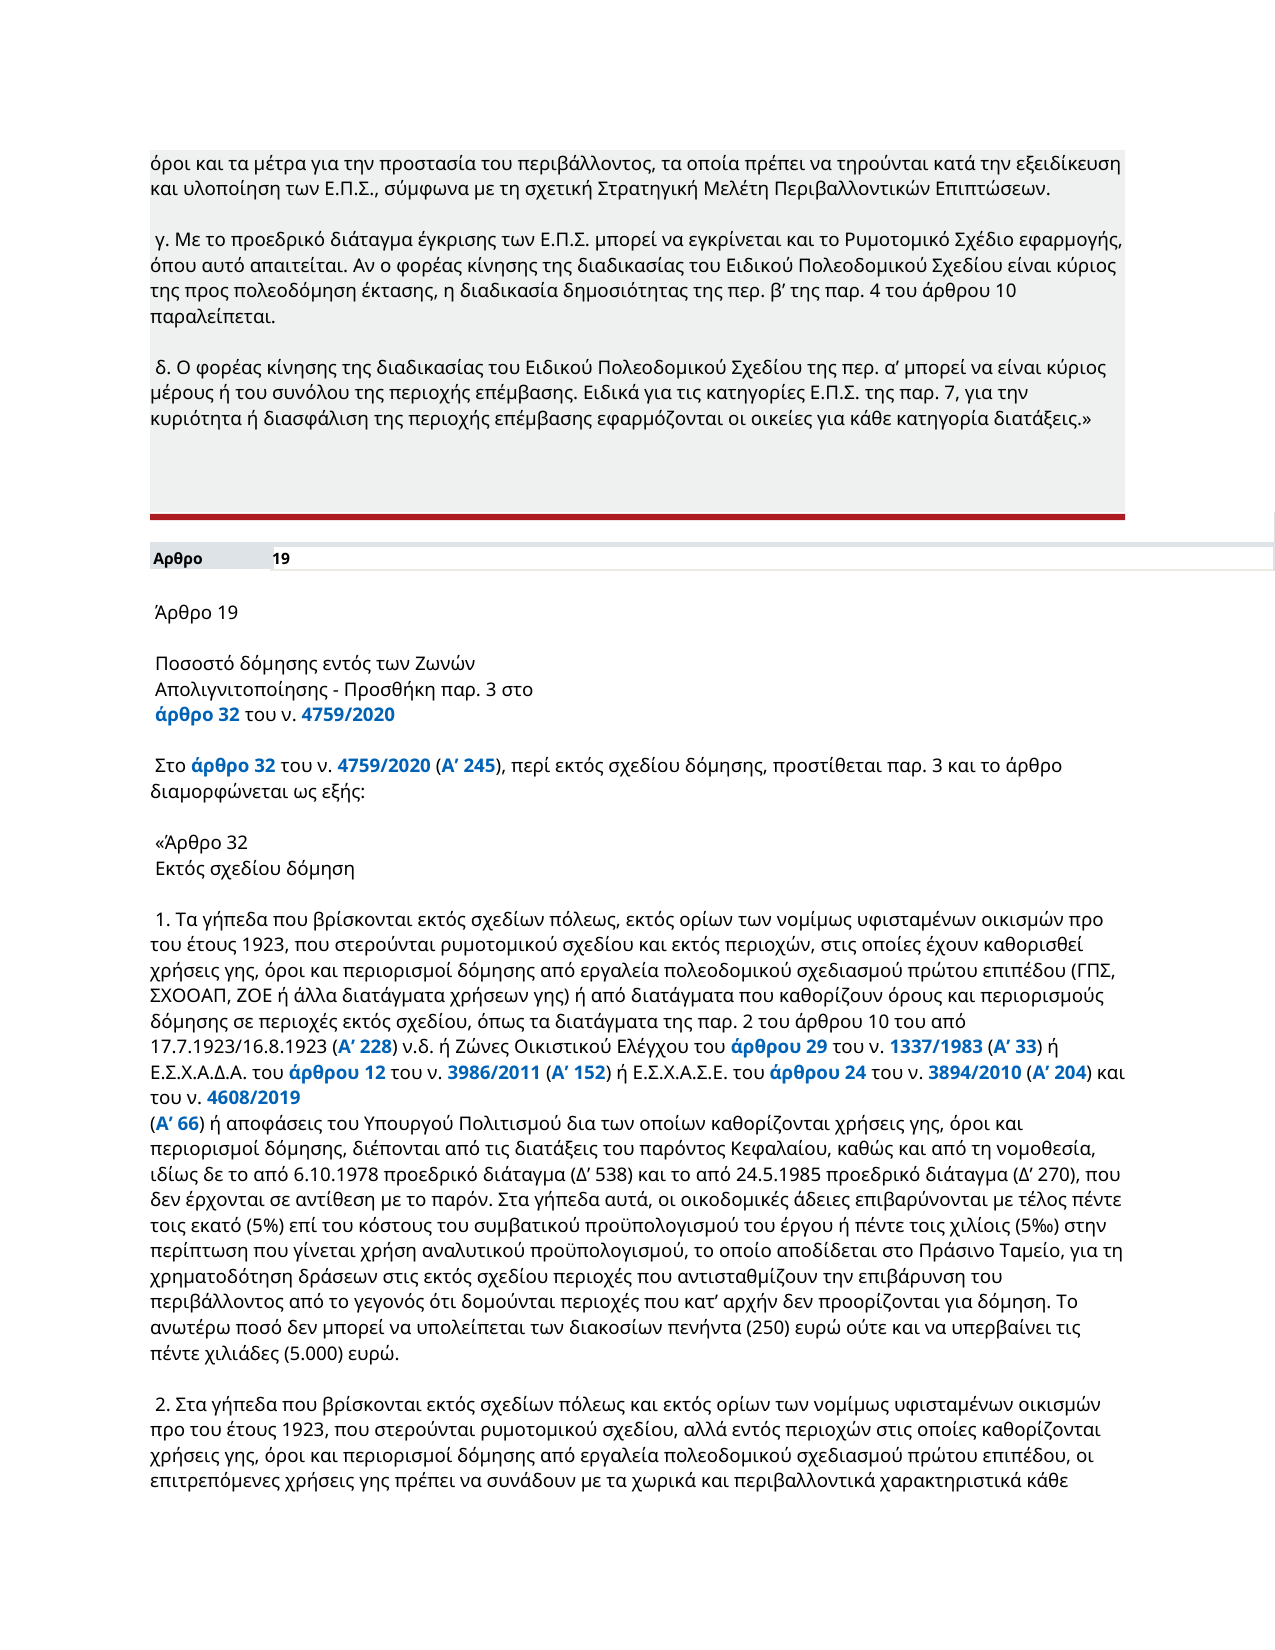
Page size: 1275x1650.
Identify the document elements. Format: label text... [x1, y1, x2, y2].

text 1. Τα γήπεδα που βρίσκονται εκτός σχεδίων πόλεως, εκτός ορίων των νομίμως υφισταμένων οικισμών προ του έτους 1923, που στερούνται ρυμοτομικού σχεδίου και εκτός περιοχών, στις οποίες έχουν καθορισθεί χρήσεις γης, όροι και περιορισμοί δόμησης από εργαλεία πολεοδομικού σχεδιασμού πρώτου επιπέδου (ΓΠΣ, ΣΧΟΟΑΠ, ΖΟΕ ή άλλα διατάγματα χρήσεων γης) ή από διατάγματα που καθορίζουν όρους και περιορισμούς δόμησης σε περιοχές εκτός σχεδίου, όπως τα διατάγματα της παρ. 2 του άρθρου 10 του από 17.7.1923/16.8.1923 (Α’ 228) ν.δ. ή Ζώνες Οικιστικού Ελέγχου του άρθρου 29 του ν. 1337/1983 (Α’ 33) ή Ε.Σ.Χ.Α.Δ.Α. του άρθρου 12 του ν. 3986/2011 (Α’ 152) ή Ε.Σ.Χ.Α.Σ.Ε. του άρθρου 24 του ν. 3894/2010 (Α’ 204) και του ν. 4608/2019 [150, 906, 1125, 1110]
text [150, 150, 1125, 201]
text (Α’ 66) ή αποφάσεις του Υπουργού Πολιτισμού δια των οποίων καθορίζονται χρήσεις γης, όροι και περιορισμοί δόμησης, διέπονται από τις διατάξεις του παρόντος Κεφαλαίου, καθώς και από τη νομοθεσία, ιδίως δε το από 6.10.1978 προεδρικό διάταγμα (Δ’ 538) και το από 24.5.1985 προεδρικό διάταγμα (Δ’ 270), που δεν έρχονται σε αντίθεση με το παρόν. Στα γήπεδα αυτά, οι οικοδομικές άδειες επιβαρύνονται με τέλος πέντε τοις εκατό (5%) επί του κόστους του συμβατικού προϋπολογισμού του έργου ή πέντε τοις χιλίοις (5‰) στην περίπτωση που γίνεται χρήση αναλυτικού προϋπολογισμού, το οποίο αποδίδεται στο Πράσινο Ταμείο, για τη χρηματοδότηση δράσεων στις εκτός σχεδίου περιοχές που αντισταθμίζουν την επιβάρυνση του περιβάλλοντος από το γεγονός ότι δομούνται περιοχές που κατ’ αρχήν δεν προορίζονται για δόμηση. Το ανωτέρω ποσό δεν μπορεί να υπολείπεται των διακοσίων πενήντα (250) ευρώ ούτε και να υπερβαίνει τις πέντε χιλιάδες (5.000) ευρώ. [150, 1110, 1125, 1365]
text δ. Ο φορέας κίνησης της διαδικασίας του Ειδικού Πολεοδομικού Σχεδίου της περ. α’ μπορεί να είναι κύριος μέρους ή του συνόλου της περιοχής επέμβασης. Ειδικά για τις κατηγορίες Ε.Π.Σ. της παρ. 7, για την κυριότητα ή διασφάλιση της περιοχής επέμβασης εφαρμόζονται οι οικείες για κάθε κατηγορία διατάξεις.» [150, 354, 1125, 431]
table_cell Αρθρο [150, 547, 270, 569]
text Ποσοστό δόμησης εντός των Ζωνών [150, 651, 1125, 676]
table_cell 19 [274, 547, 1273, 569]
text Εκτός σχεδίου δόμηση [150, 855, 1125, 880]
text γ. Με το προεδρικό διάταγμα έγκρισης των Ε.Π.Σ. μπορεί να εγκρίνεται και το Ρυμοτομικό Σχέδιο εφαρμογής, όπου αυτό απαιτείται. Αν ο φορέας κίνησης της διαδικασίας του Ειδικού Πολεοδομικού Σχεδίου είναι κύριος της προς πολεοδόμηση έκτασης, η διαδικασία δημοσιότητας της περ. β’ της παρ. 4 του άρθρου 10 παραλείπεται. [150, 227, 1125, 329]
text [150, 1391, 1125, 1493]
text Στο άρθρο 32 του ν. 4759/2020 (Α’ 245), περί εκτός σχεδίου δόμησης, προστίθεται παρ. 3 και το άρθρο διαμορφώνεται ως εξής: [150, 753, 1125, 804]
text Απολιγνιτοποίησης - Προσθήκη παρ. 3 στο [150, 676, 1125, 702]
text άρθρο 32 του ν. 4759/2020 [150, 702, 1125, 727]
table_header [150, 512, 1274, 542]
text Άρθρο 19 [150, 600, 1125, 625]
text «Άρθρο 32 [150, 829, 1125, 855]
